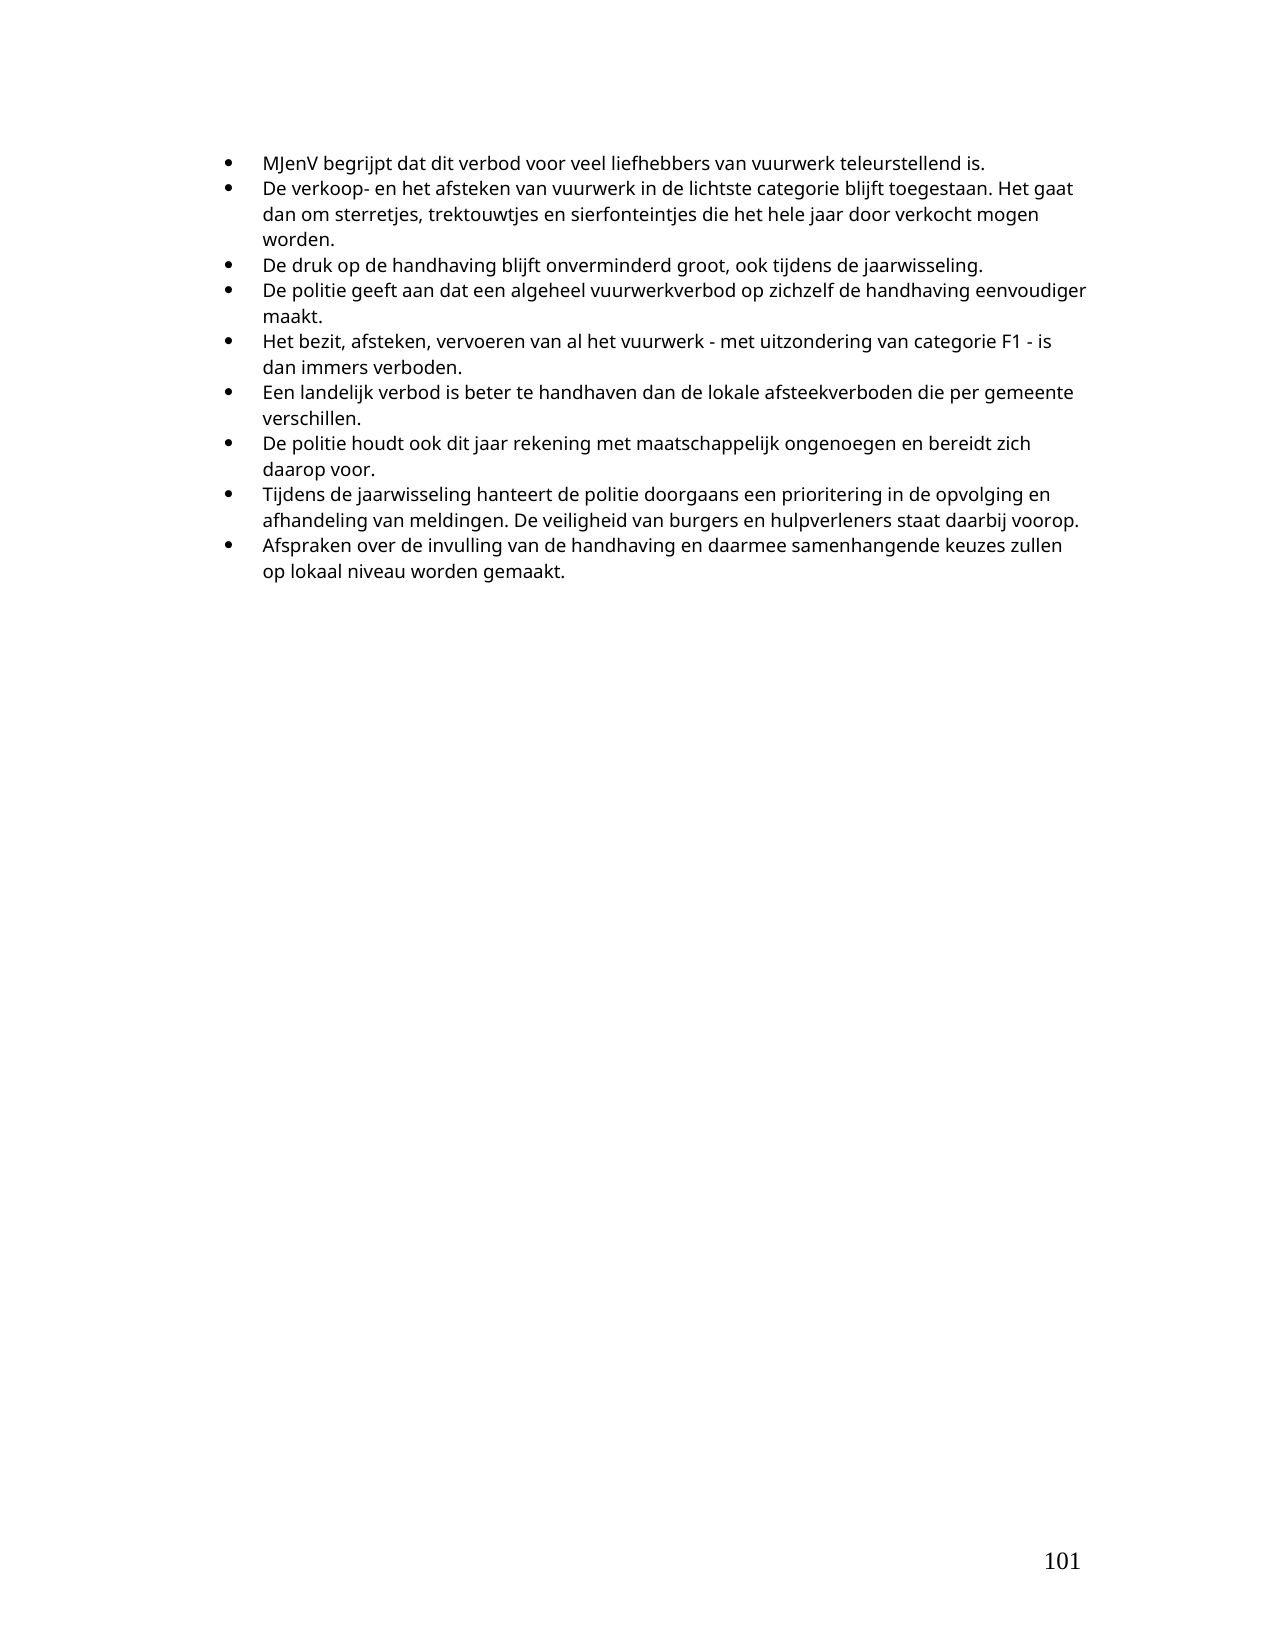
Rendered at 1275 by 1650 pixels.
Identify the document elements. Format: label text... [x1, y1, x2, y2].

list Afspraken over de invulling van de handhaving en daarmee samenhangende keuzes zullen op lokaal niveau worden gemaakt. [225, 533, 1087, 584]
list Het bezit, afsteken, vervoeren van al het vuurwerk - met uitzondering van categorie F1 - is dan immers verboden. [225, 329, 1087, 380]
list De politie geeft aan dat een algeheel vuurwerkverbod op zichzelf de handhaving eenvoudiger maakt. [225, 278, 1087, 329]
list Tijdens de jaarwisseling hanteert de politie doorgaans een prioritering in de opvolging en afhandeling van meldingen. De veiligheid van burgers en hulpverleners staat daarbij voorop. [225, 482, 1087, 533]
list De druk op de handhaving blijft onverminderd groot, ook tijdens de jaarwisseling. [225, 252, 1087, 278]
list MJenV begrijpt dat dit verbod voor veel liefhebbers van vuurwerk teleurstellend is. [225, 150, 1087, 176]
list De verkoop- en het afsteken van vuurwerk in de lichtste categorie blijft toegestaan. Het gaat dan om sterretjes, trektouwtjes en sierfonteintjes die het hele jaar door verkocht mogen worden. [225, 176, 1087, 252]
list Een landelijk verbod is beter te handhaven dan de lokale afsteekverboden die per gemeente verschillen. [225, 380, 1087, 431]
list De politie houdt ook dit jaar rekening met maatschappelijk ongenoegen en bereidt zich daarop voor. [225, 431, 1087, 482]
